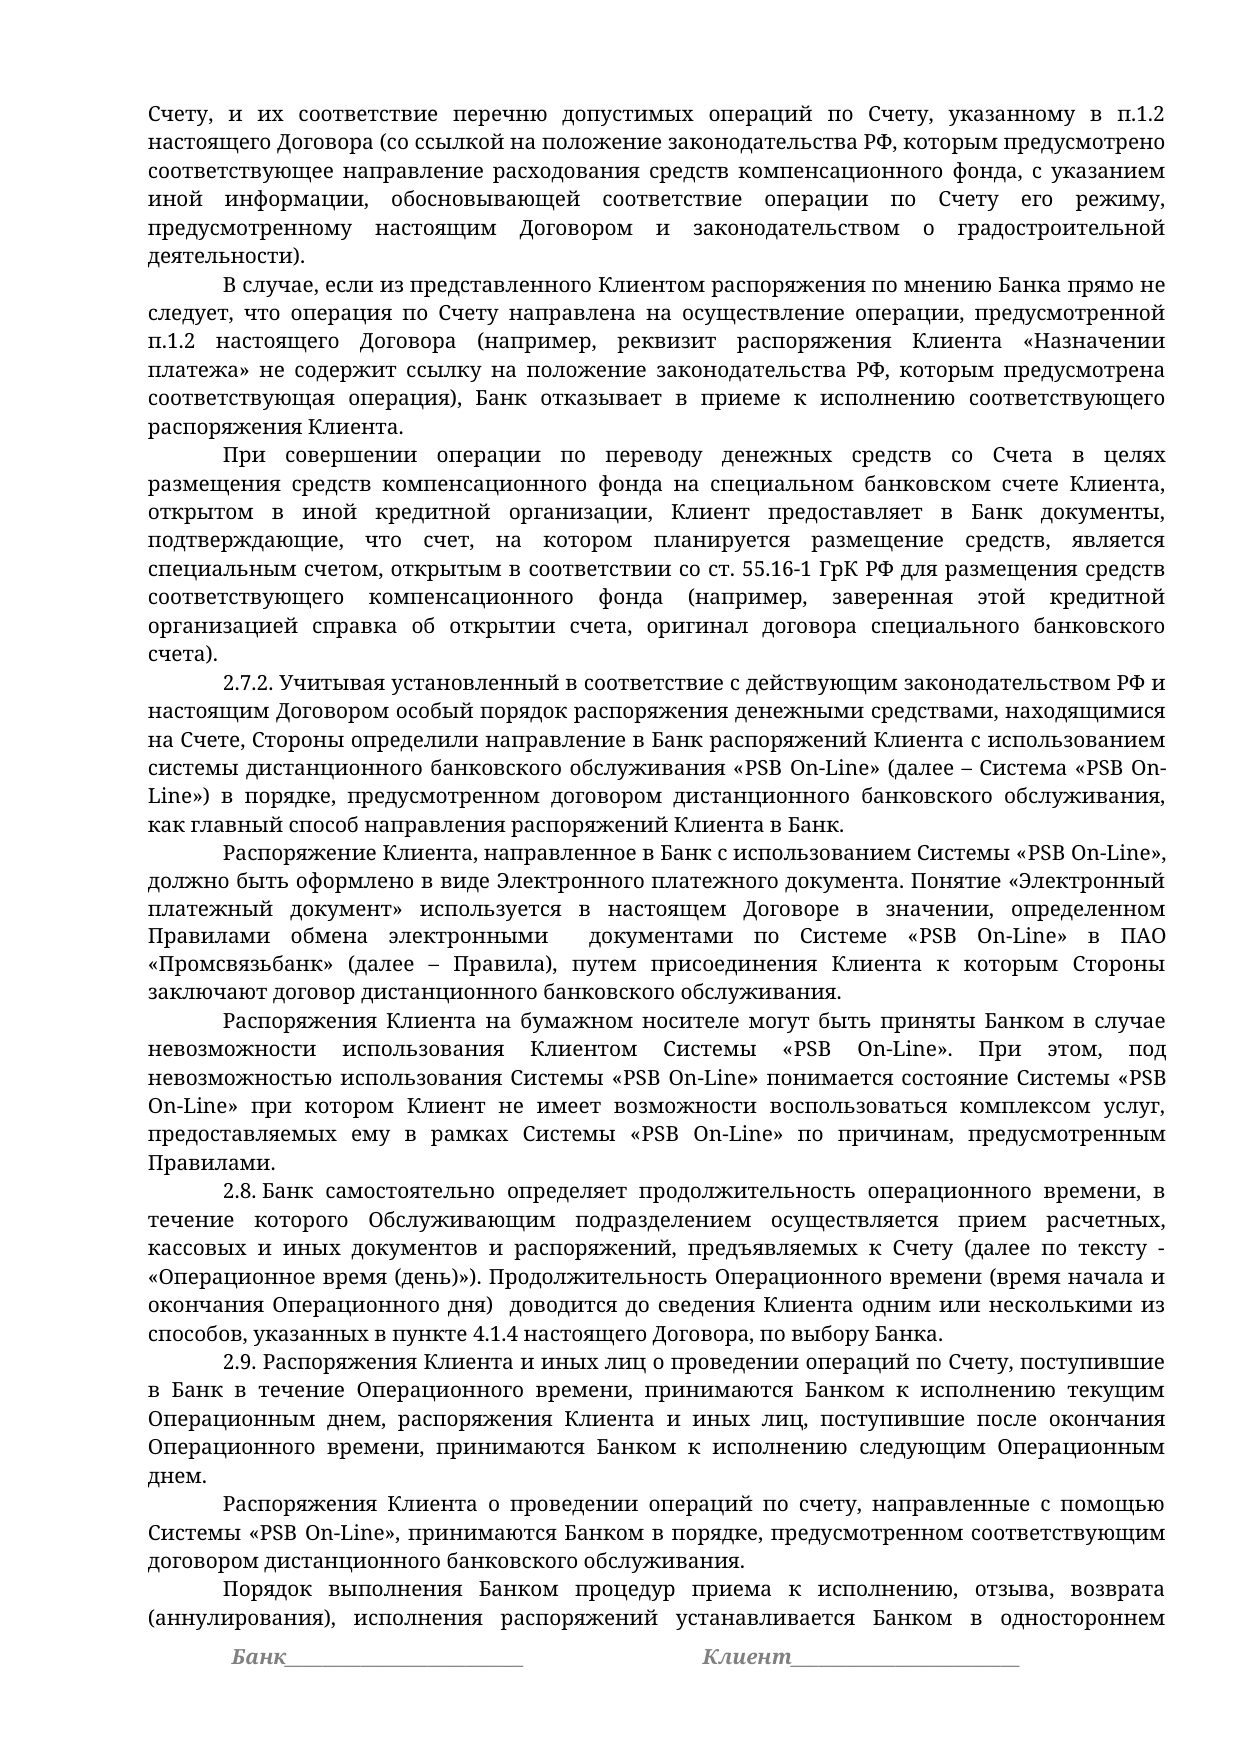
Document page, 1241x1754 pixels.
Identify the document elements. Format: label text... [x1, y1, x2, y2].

text 2.9. Распоряжения Клиента и иных лиц о проведении операций по Счету, поступившие в Банк в течение Операционного времени, принимаются Банком к исполнению текущим Операционным днем, распоряжения Клиента и иных лиц, поступившие после окончания Операционного времени, принимаются Банком к исполнению следующим Операционным днем. [148, 1347, 1166, 1489]
text При совершении операции по переводу денежных средств со Счета в целях размещения средств компенсационного фонда на специальном банковском счете Клиента, открытом в иной кредитной организации, Клиент предоставляет в Банк документы, подтверждающие, что счет, на котором планируется размещение средств, является специальным счетом, открытым в соответствии со ст. 55.16-1 ГрК РФ для размещения средств соответствующего компенсационного фонда (например, заверенная этой кредитной организацией справка об открытии счета, оригинал договора специального банковского счета). [148, 440, 1166, 668]
text Распоряжения Клиента на бумажном носителе могут быть приняты Банком в случае невозможности использования Клиентом Системы «PSB Оn-Line». При этом, под невозможностью использования Системы «PSB Оn-Line» понимается состояние Системы «PSB Оn-Line» при котором Клиент не имеет возможности воспользоваться комплексом услуг, предоставляемых ему в рамках Системы «PSB Оn-Line» по причинам, предусмотренным Правилами. [148, 1006, 1166, 1176]
text В случае, если из представленного Клиентом распоряжения по мнению Банка прямо не следует, что операция по Счету направлена на осуществление операции, предусмотренной п.1.2 настоящего Договора (например, реквизит распоряжения Клиента «Назначении платежа» не содержит ссылку на положение законодательства РФ, которым предусмотрена соответствующая операция), Банк отказывает в приеме к исполнению соответствующего распоряжения Клиента. [148, 270, 1166, 440]
text 2.7.2. Учитывая установленный в соответствие с действующим законодательством РФ и настоящим Договором особый порядок распоряжения денежными средствами, находящимися на Счете, Стороны определили направление в Банк распоряжений Клиента с использованием системы дистанционного банковского обслуживания «PSB On-Line» (далее – Система «PSB Оn-Line») в порядке, предусмотренном договором дистанционного банковского обслуживания, как главный способ направления распоряжений Клиента в Банк. [148, 668, 1166, 838]
text Распоряжения Клиента о проведении операций по счету, направленные с помощью Системы «PSB On-Line», принимаются Банком в порядке, предусмотренном соответствующим договором дистанционного банковского обслуживания. [148, 1489, 1166, 1574]
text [148, 1574, 1166, 1631]
text 2.8. Банк самостоятельно определяет продолжительность операционного времени, в течение которого Обслуживающим подразделением осуществляется прием расчетных, кассовых и иных документов и распоряжений, предъявляемых к Счету (далее по тексту - «Операционное время (день)»). Продолжительность Операционного времени (время начала и окончания Операционного дня) доводится до сведения Клиента одним или несколькими из способов, указанных в пункте 4.1.4 настоящего Договора, по выбору Банка. [148, 1176, 1166, 1347]
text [148, 99, 1166, 270]
text Распоряжение Клиента, направленное в Банк с использованием Системы «PSB Оn-Line», должно быть оформлено в виде Электронного платежного документа. Понятие «Электронный платежный документ» используется в настоящем Договоре в значении, определенном Правилами обмена электронными документами по Системе «PSB Оn-Line» в ПАО «Промсвязьбанк» (далее – Правила), путем присоединения Клиента к которым Стороны заключают договор дистанционного банковского обслуживания. [148, 838, 1166, 1006]
